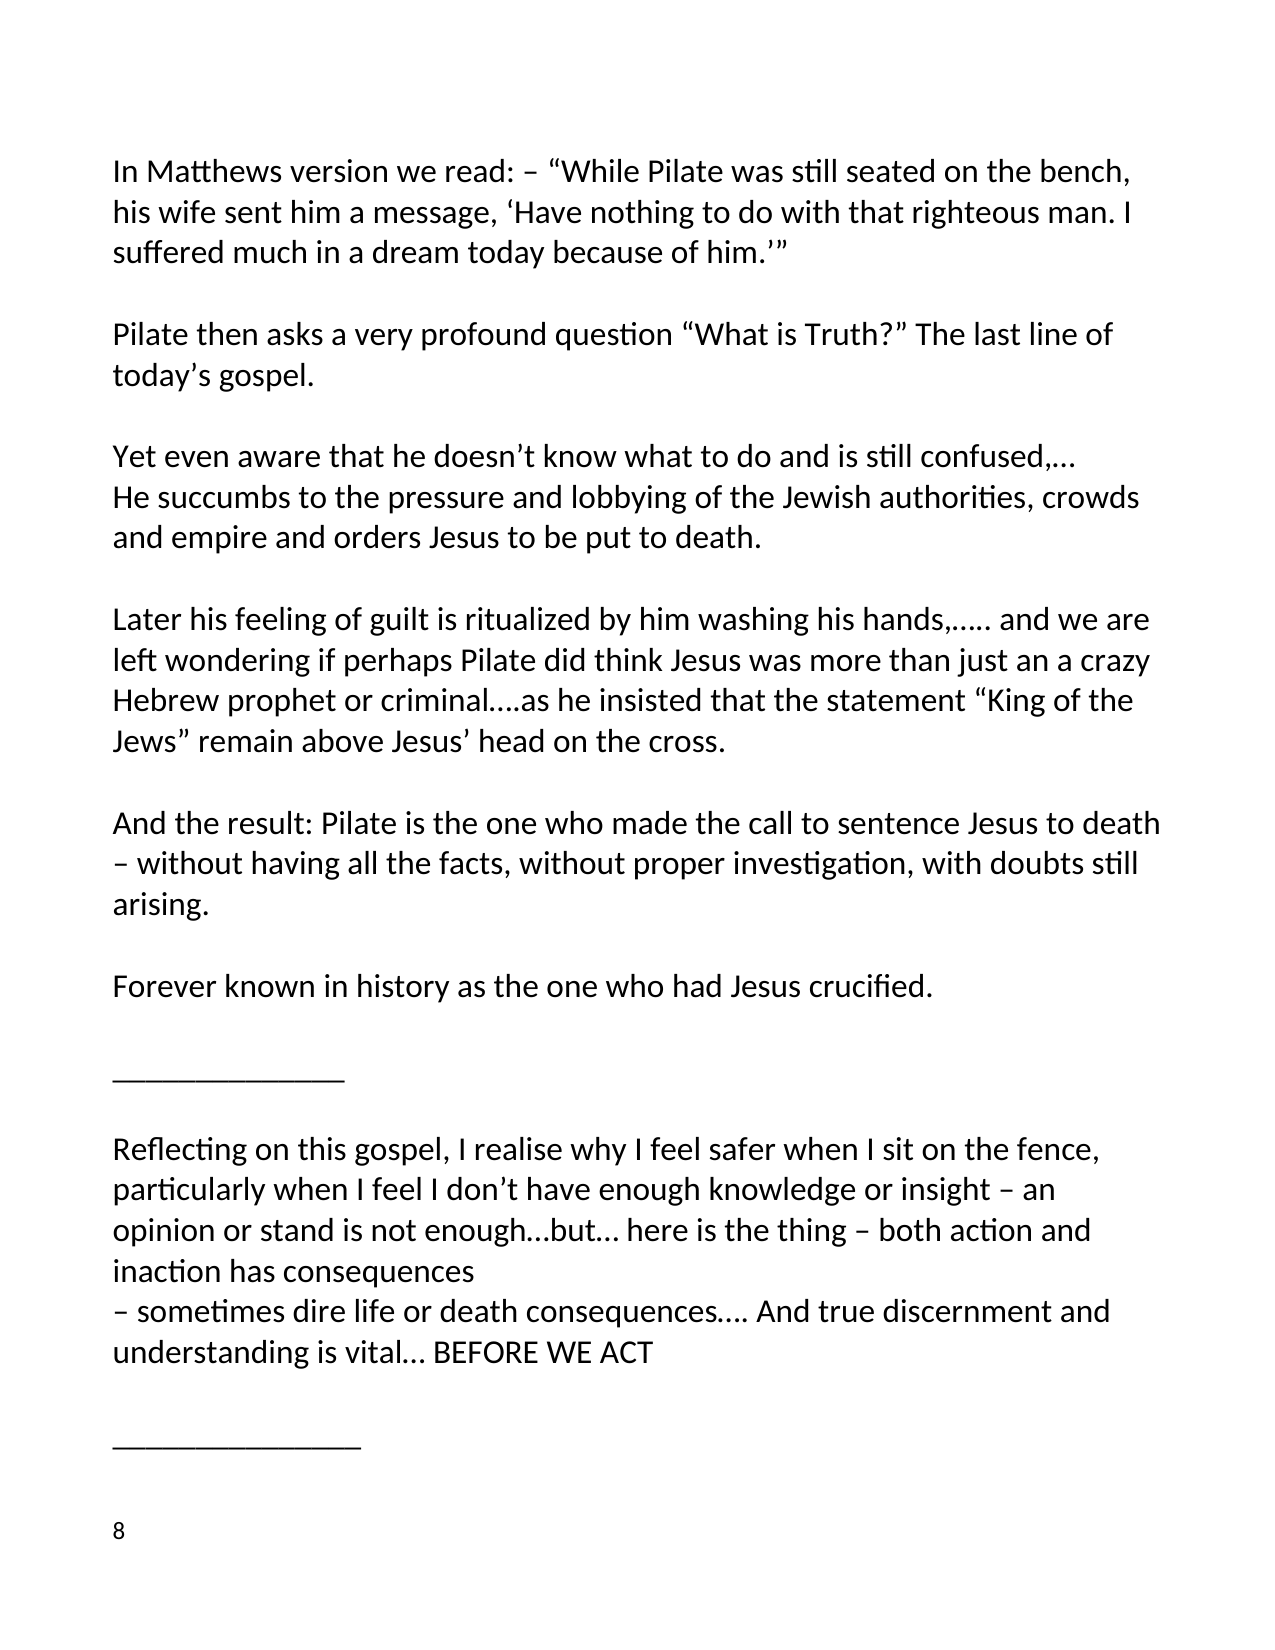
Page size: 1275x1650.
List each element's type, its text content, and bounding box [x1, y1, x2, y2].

text He succumbs to the pressure and lobbying of the Jewish authorities, crowds and empire and orders Jesus to be put to death. [112, 476, 1162, 557]
text Forever known in history as the one who had Jesus crucified. [112, 964, 1162, 1005]
text And the result: Pilate is the one who made the call to sentence Jesus to death – without having all the facts, without proper investigation, with doubts still arising. [112, 802, 1162, 924]
text – sometimes dire life or death consequences…. And true discernment and understanding is vital… BEFORE WE ACT [112, 1290, 1162, 1372]
text In Matthews version we read: – “While Pilate was still seated on the bench, his wife sent him a message, ‘Have nothing to do with that righteous man. I suffered much in a dream today because of him.’” [112, 150, 1162, 272]
text Pilate then asks a very profound question “What is Truth?” The last line of today’s gospel. [112, 313, 1162, 394]
text _______________ [112, 1413, 1162, 1453]
text Reflecting on this gospel, I realise why I feel safer when I sit on the fence, particularly when I feel I don’t have enough knowledge or insight – an opinion or stand is not enough…but… here is the thing – both action and inaction has consequences [112, 1127, 1162, 1290]
text Yet even aware that he doesn’t know what to do and is still confused,… [112, 435, 1162, 476]
text Later his feeling of guilt is ritualized by him washing his hands,….. and we are left wondering if perhaps Pilate did think Jesus was more than just an a crazy Hebrew prophet or criminal….as he insisted that the statement “King of the Jews” remain above Jesus’ head on the cross. [112, 598, 1162, 761]
text ______________ [112, 1046, 1162, 1087]
